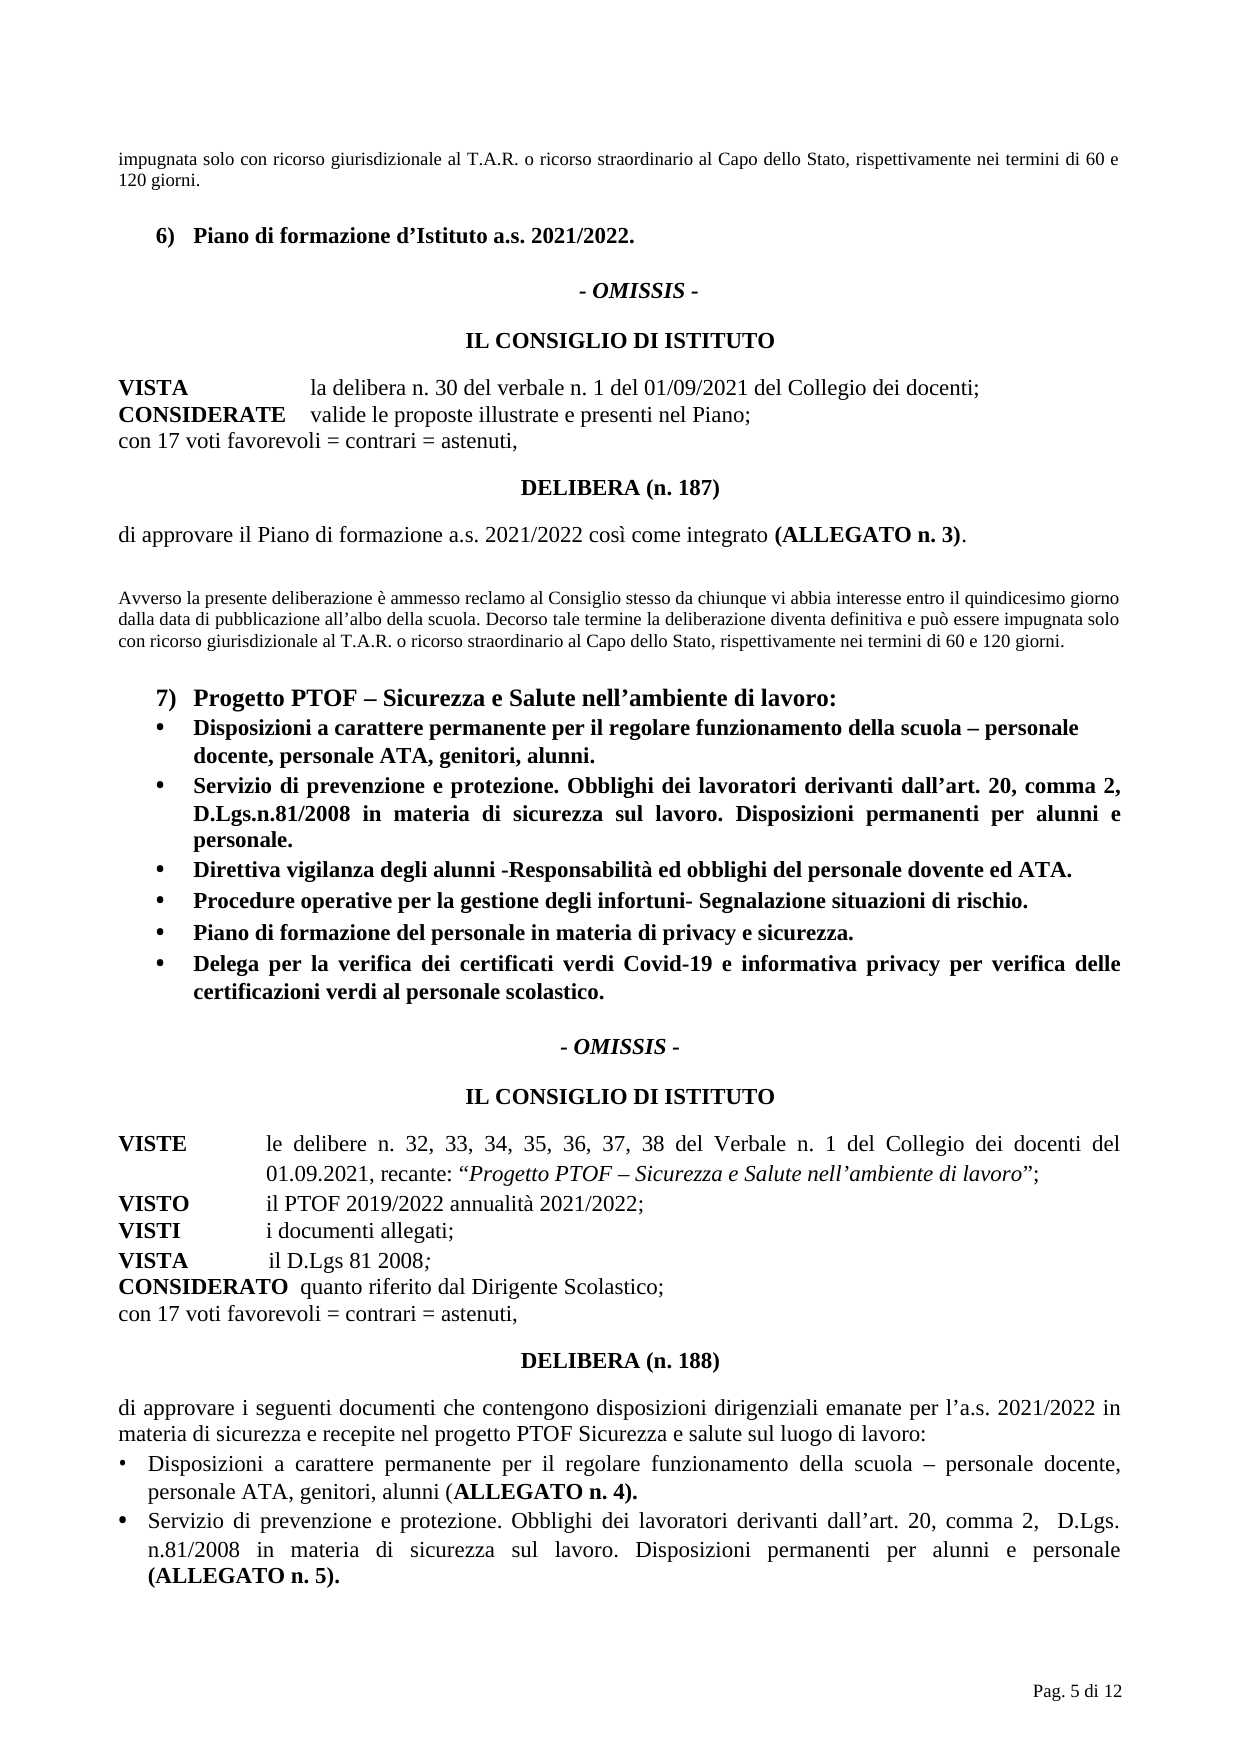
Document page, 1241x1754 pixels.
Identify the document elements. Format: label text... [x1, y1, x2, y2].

list Piano di formazione d’Istituto a.s. 2021/2022. [156, 222, 1122, 248]
text - OMISSIS - [156, 277, 1122, 304]
text DELIBERA (n. 188) [118, 1347, 1122, 1373]
text di approvare il Piano di formazione a.s. 2021/2022 così come integrato (ALLEGATO n. 3). [118, 521, 1122, 548]
text Avverso la presente deliberazione è ammesso reclamo al Consiglio stesso da chiunque vi abbia interesse entro il quindicesimo giorno dalla data di pubblicazione all’albo della scuola. Decorso tale termine la deliberazione diventa definitiva e può essere impugnata solo con ricorso giurisdizionale al T.A.R. o ricorso straordinario al Capo dello Stato, rispettivamente nei termini di 60 e 120 giorni. [118, 587, 1122, 651]
list Progetto PTOF – Sicurezza e Salute nell’ambiente di lavoro: [156, 683, 1122, 711]
list con 17 voti favorevoli = contrari = astenuti, [118, 427, 1122, 453]
list Servizio di prevenzione e protezione. Obblighi dei lavoratori derivanti dall’art. 20, comma 2, D.Lgs.n.81/2008 in materia di sicurezza sul lavoro. Disposizioni permanenti per alunni e personale. [156, 769, 1122, 853]
list Piano di formazione del personale in materia di privacy e sicurezza. [156, 915, 1122, 947]
text CONSIDERATO quanto riferito dal Dirigente Scolastico; [118, 1273, 1122, 1300]
text IL CONSIGLIO DI ISTITUTO [118, 327, 1122, 353]
text DELIBERA (n. 187) [118, 474, 1122, 501]
list Disposizioni a carattere permanente per il regolare funzionamento della scuola – personale docente, personale ATA, genitori, alunni (ALLEGATO n. 4). [118, 1447, 1122, 1504]
text IL CONSIGLIO DI ISTITUTO [118, 1083, 1122, 1109]
text VISTA il D.Lgs 81 2008; [118, 1247, 1122, 1273]
text con 17 voti favorevoli = contrari = astenuti, [118, 1300, 1122, 1326]
text CONSIDERATE valide le proposte illustrate e presenti nel Piano; [118, 401, 1122, 427]
text VISTE le delibere n. 32, 33, 34, 35, 36, 37, 38 del Verbale n. 1 del Collegio dei docenti del 01.09.2021, recante: “Progetto PTOF – Sicurezza e Salute nell’ambiente di lavoro”; [118, 1130, 1122, 1187]
text di approvare i seguenti documenti che contengono disposizioni dirigenziali emanate per l’a.s. 2021/2022 in materia di sicurezza e recepite nel progetto PTOF Sicurezza e salute sul luogo di lavoro: [118, 1394, 1122, 1447]
list Direttiva vigilanza degli alunni -Responsabilità ed obblighi del personale dovente ed ATA. [156, 853, 1122, 884]
text VISTI i documenti allegati; [118, 1217, 1122, 1243]
text - OMISSIS - [118, 1033, 1122, 1059]
list Delega per la verifica dei certificati verdi Covid-19 e informativa privacy per verifica delle certificazioni verdi al personale scolastico. [156, 947, 1122, 1004]
list Servizio di prevenzione e protezione. Obblighi dei lavoratori derivanti dall’art. 20, comma 2, D.Lgs. n.81/2008 in materia di sicurezza sul lavoro. Disposizioni permanenti per alunni e personale (ALLEGATO n. 5). [118, 1504, 1122, 1588]
list Procedure operative per la gestione degli infortuni- Segnalazione situazioni di rischio. [156, 884, 1122, 915]
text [118, 148, 1122, 191]
text VISTO il PTOF 2019/2022 annualità 2021/2022; [118, 1190, 1122, 1217]
list Disposizioni a carattere permanente per il regolare funzionamento della scuola – personale docente, personale ATA, genitori, alunni. [156, 711, 1122, 769]
text VISTA la delibera n. 30 del verbale n. 1 del 01/09/2021 del Collegio dei docenti; [118, 374, 1122, 401]
